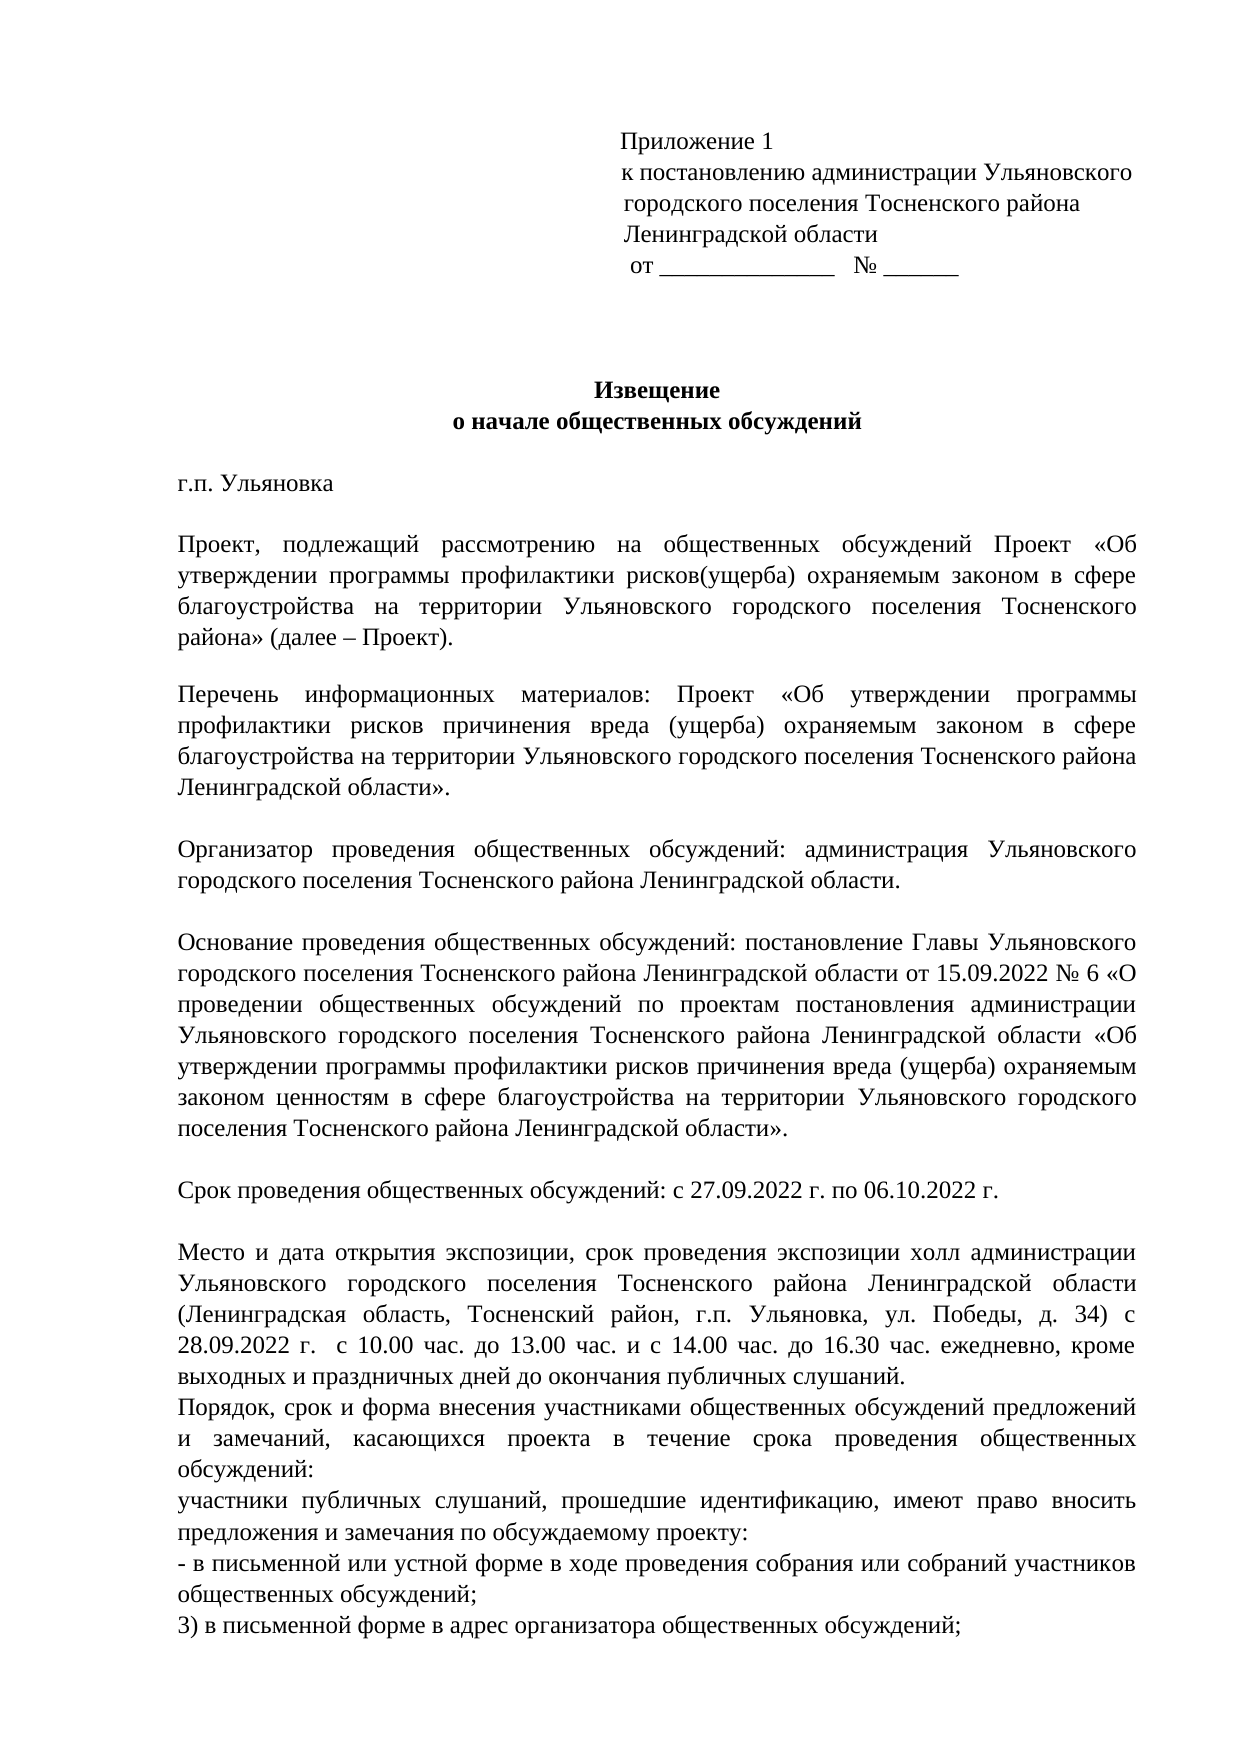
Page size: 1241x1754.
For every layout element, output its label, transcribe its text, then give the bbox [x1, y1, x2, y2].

text Перечень информационных материалов: Проект «Об утверждении программы профилактики рисков причинения вреда (ущерба) охраняемым законом в сфере благоустройства на территории Ульяновского городского поселения Тосненского района Ленинградской области». [177, 679, 1137, 801]
text Извещение [177, 375, 1137, 403]
text о начале общественных обсуждений [177, 406, 1137, 434]
text Приложение 1 [177, 126, 1137, 155]
text Место и дата открытия экспозиции, срок проведения экспозиции холл администрации Ульяновского городского поселения Тосненского района Ленинградской области (Ленинградская область, Тосненский район, г.п. Ульяновка, ул. Победы, д. 34) с 28.09.2022 г. с 10.00 час. до 13.00 час. и с 14.00 час. до 16.30 час. ежедневно, кроме выходных и праздничных дней до окончания публичных слушаний. [177, 1237, 1137, 1390]
text Срок проведения общественных обсуждений: с 27.09.2022 г. по 06.10.2022 г. [177, 1175, 1137, 1204]
text 3) в письменной форме в адрес организатора общественных обсуждений; [177, 1610, 1137, 1638]
text Проект, подлежащий рассмотрению на общественных обсуждений Проект «Об утверждении программы профилактики рисков(ущерба) охраняемым законом в сфере благоустройства на территории Ульяновского городского поселения Тосненского района» (далее – Проект). [177, 529, 1137, 651]
text к постановлению администрации Ульяновского [215, 157, 1137, 186]
text - в письменной или устной форме в ходе проведения собрания или собраний участников общественных обсуждений; [177, 1548, 1137, 1607]
text Ленинградской области [398, 219, 1137, 248]
text Организатор проведения общественных обсуждений: администрация Ульяновского городского поселения Тосненского района Ленинградской области. [177, 834, 1137, 893]
text г.п. Ульяновка [177, 468, 1137, 497]
text Порядок, срок и форма внесения участниками общественных обсуждений предложений и замечаний, касающихся проекта в течение срока проведения общественных обсуждений: [177, 1392, 1137, 1483]
text от ______________ № ______ [398, 251, 1137, 279]
text участники публичных слушаний, прошедшие идентификацию, имеют право вносить предложения и замечания по обсуждаемому проекту: [177, 1486, 1137, 1545]
text Основание проведения общественных обсуждений: постановление Главы Ульяновского городского поселения Тосненского района Ленинградской области от 15.09.2022 № 6 «О проведении общественных обсуждений по проектам постановления администрации Ульяновского городского поселения Тосненского района Ленинградской области «Об утверждении программы профилактики рисков причинения вреда (ущерба) охраняемым законом ценностям в сфере благоустройства на территории Ульяновского городского поселения Тосненского района Ленинградской области». [177, 927, 1137, 1142]
text городского поселения Тосненского района [398, 188, 1137, 217]
